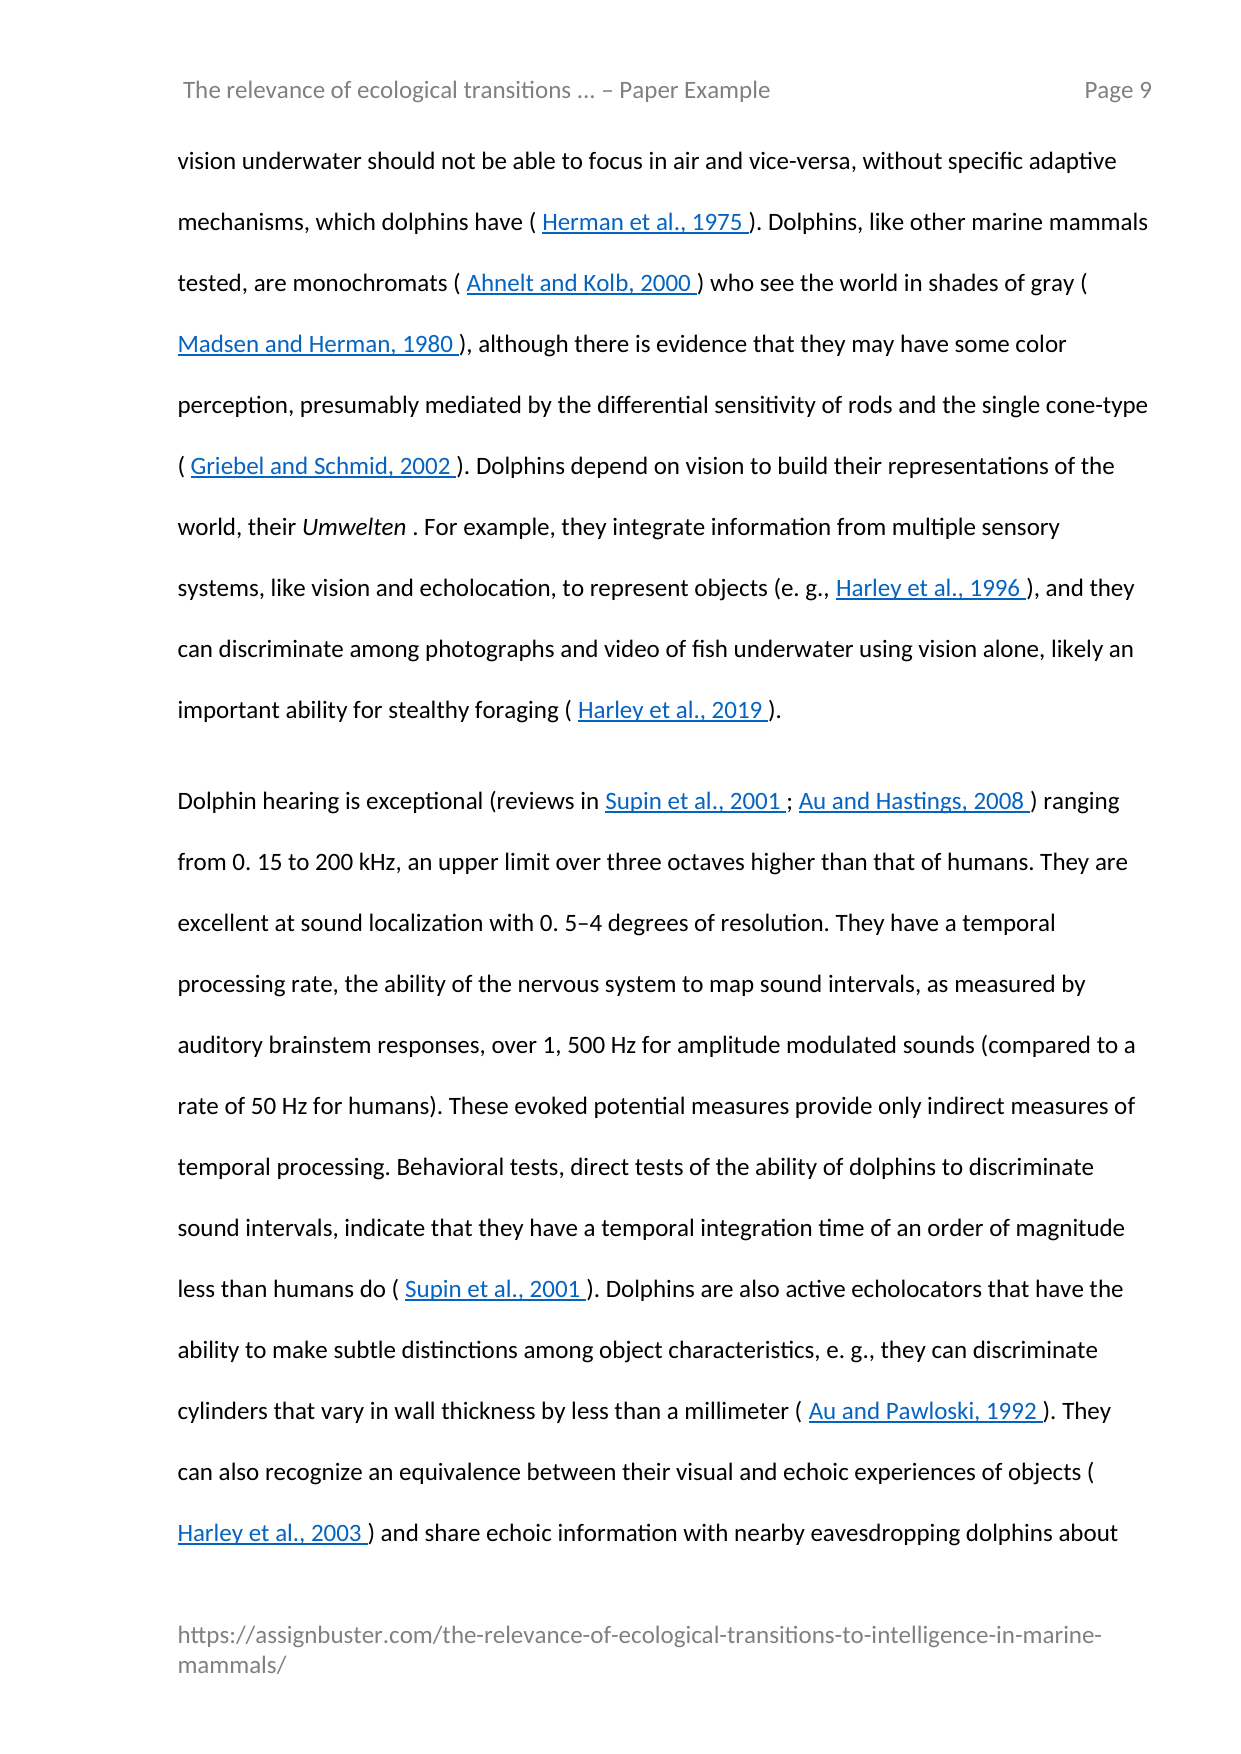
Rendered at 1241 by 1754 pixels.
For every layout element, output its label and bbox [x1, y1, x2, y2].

text [177, 785, 1152, 1548]
text [177, 145, 1152, 725]
